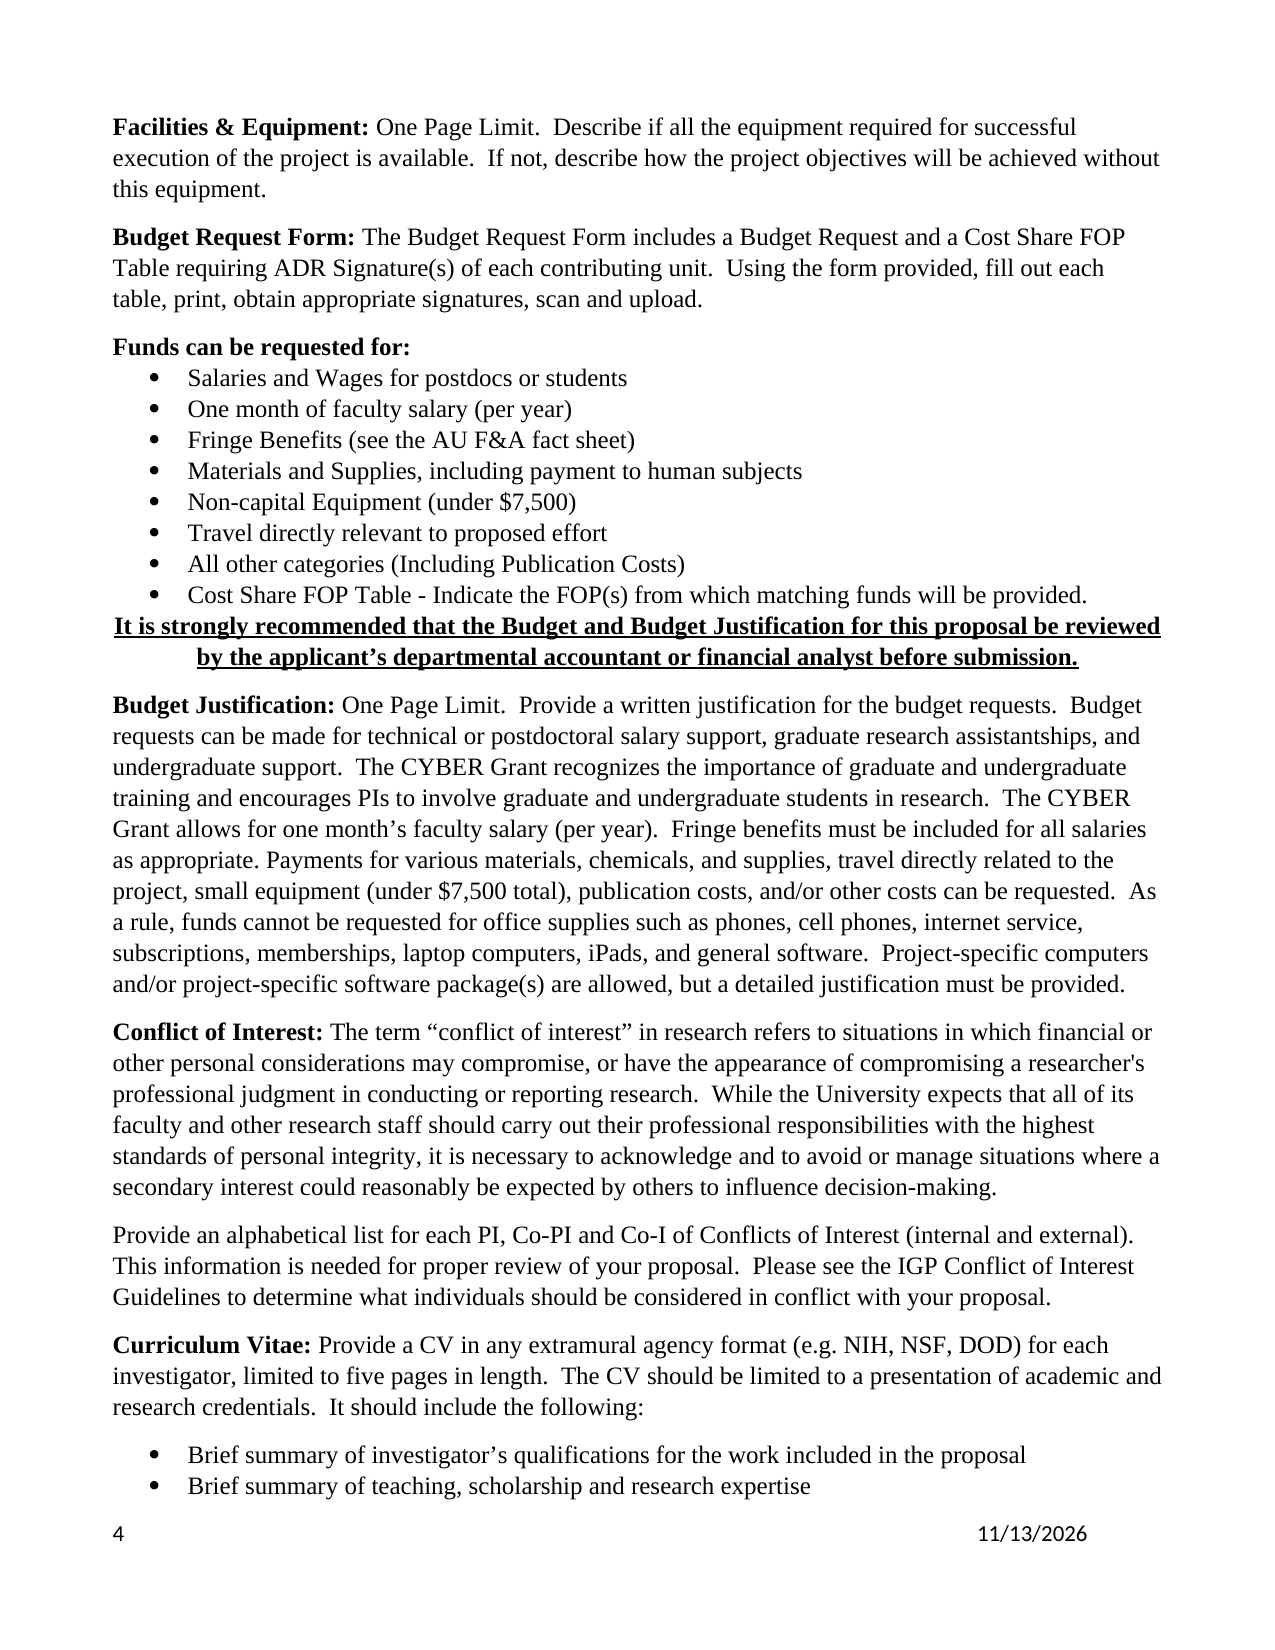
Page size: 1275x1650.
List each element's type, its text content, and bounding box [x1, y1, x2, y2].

list Cost Share FOP Table - Indicate the FOP(s) from which matching funds will be provided. [150, 580, 1162, 609]
list Salaries and Wages for postdocs or students [150, 363, 1162, 392]
text Curriculum Vitae: Provide a CV in any extramural agency format (e.g. NIH, NSF, DOD) for each investigator, limited to five pages in length. The CV should be limited to a presentation of academic and research credentials. It should include the following: [112, 1330, 1162, 1421]
list Fringe Benefits (see the AU F&A fact sheet) [150, 425, 1162, 454]
text Budget Request Form: The Budget Request Form includes a Budget Request and a Cost Share FOP Table requiring ADR Signature(s) of each contributing unit. Using the form provided, fill out each table, print, obtain appropriate signatures, scan and upload. [112, 222, 1162, 313]
list All other categories (Including Publication Costs) [150, 549, 1162, 578]
text Provide an alphabetical list for each PI, Co-PI and Co-I of Conflicts of Interest (internal and external). This information is needed for proper review of your proposal. Please see the IGP Conflict of Interest Guidelines to determine what individuals should be considered in conflict with your proposal. [112, 1220, 1162, 1311]
list Brief summary of investigator’s qualifications for the work included in the proposal [150, 1440, 1162, 1468]
list One month of faculty salary (per year) [150, 394, 1162, 423]
list Brief summary of teaching, scholarship and research expertise [150, 1471, 1162, 1499]
text Budget Justification: One Page Limit. Provide a written justification for the budget requests. Budget requests can be made for technical or postdoctoral salary support, graduate research assistantships, and undergraduate support. The CYBER Grant recognizes the importance of graduate and undergraduate training and encourages PIs to involve graduate and undergraduate students in research. The CYBER Grant allows for one month’s faculty salary (per year). Fringe benefits must be included for all salaries as appropriate. Payments for various materials, chemicals, and supplies, travel directly related to the project, small equipment (under $7,500 total), publication costs, and/or other costs can be requested. As a rule, funds cannot be requested for office supplies such as phones, cell phones, internet service, subscriptions, memberships, laptop computers, iPads, and general software. Project-specific computers and/or project-specific software package(s) are allowed, but a detailed justification must be provided. [112, 690, 1162, 998]
text Facilities & Equipment: One Page Limit. Describe if all the equipment required for successful execution of the project is available. If not, describe how the project objectives will be achieved without this equipment. [112, 112, 1162, 203]
text Conflict of Interest: The term “conflict of interest” in research refers to situations in which financial or other personal considerations may compromise, or have the appearance of compromising a researcher's professional judgment in conducting or reporting research. While the University expects that all of its faculty and other research staff should carry out their professional responsibilities with the highest standards of personal integrity, it is necessary to acknowledge and to avoid or manage situations where a secondary interest could reasonably be expected by others to influence decision-making. [112, 1017, 1162, 1201]
list Travel directly relevant to proposed effort [150, 518, 1162, 547]
text It is strongly recommended that the Budget and Budget Justification for this proposal be reviewed by the applicant’s departmental accountant or financial analyst before submission. [112, 611, 1162, 671]
list Materials and Supplies, including payment to human subjects [150, 456, 1162, 485]
text Funds can be requested for: [112, 332, 1162, 361]
list Non-capital Equipment (under $7,500) [150, 487, 1162, 516]
